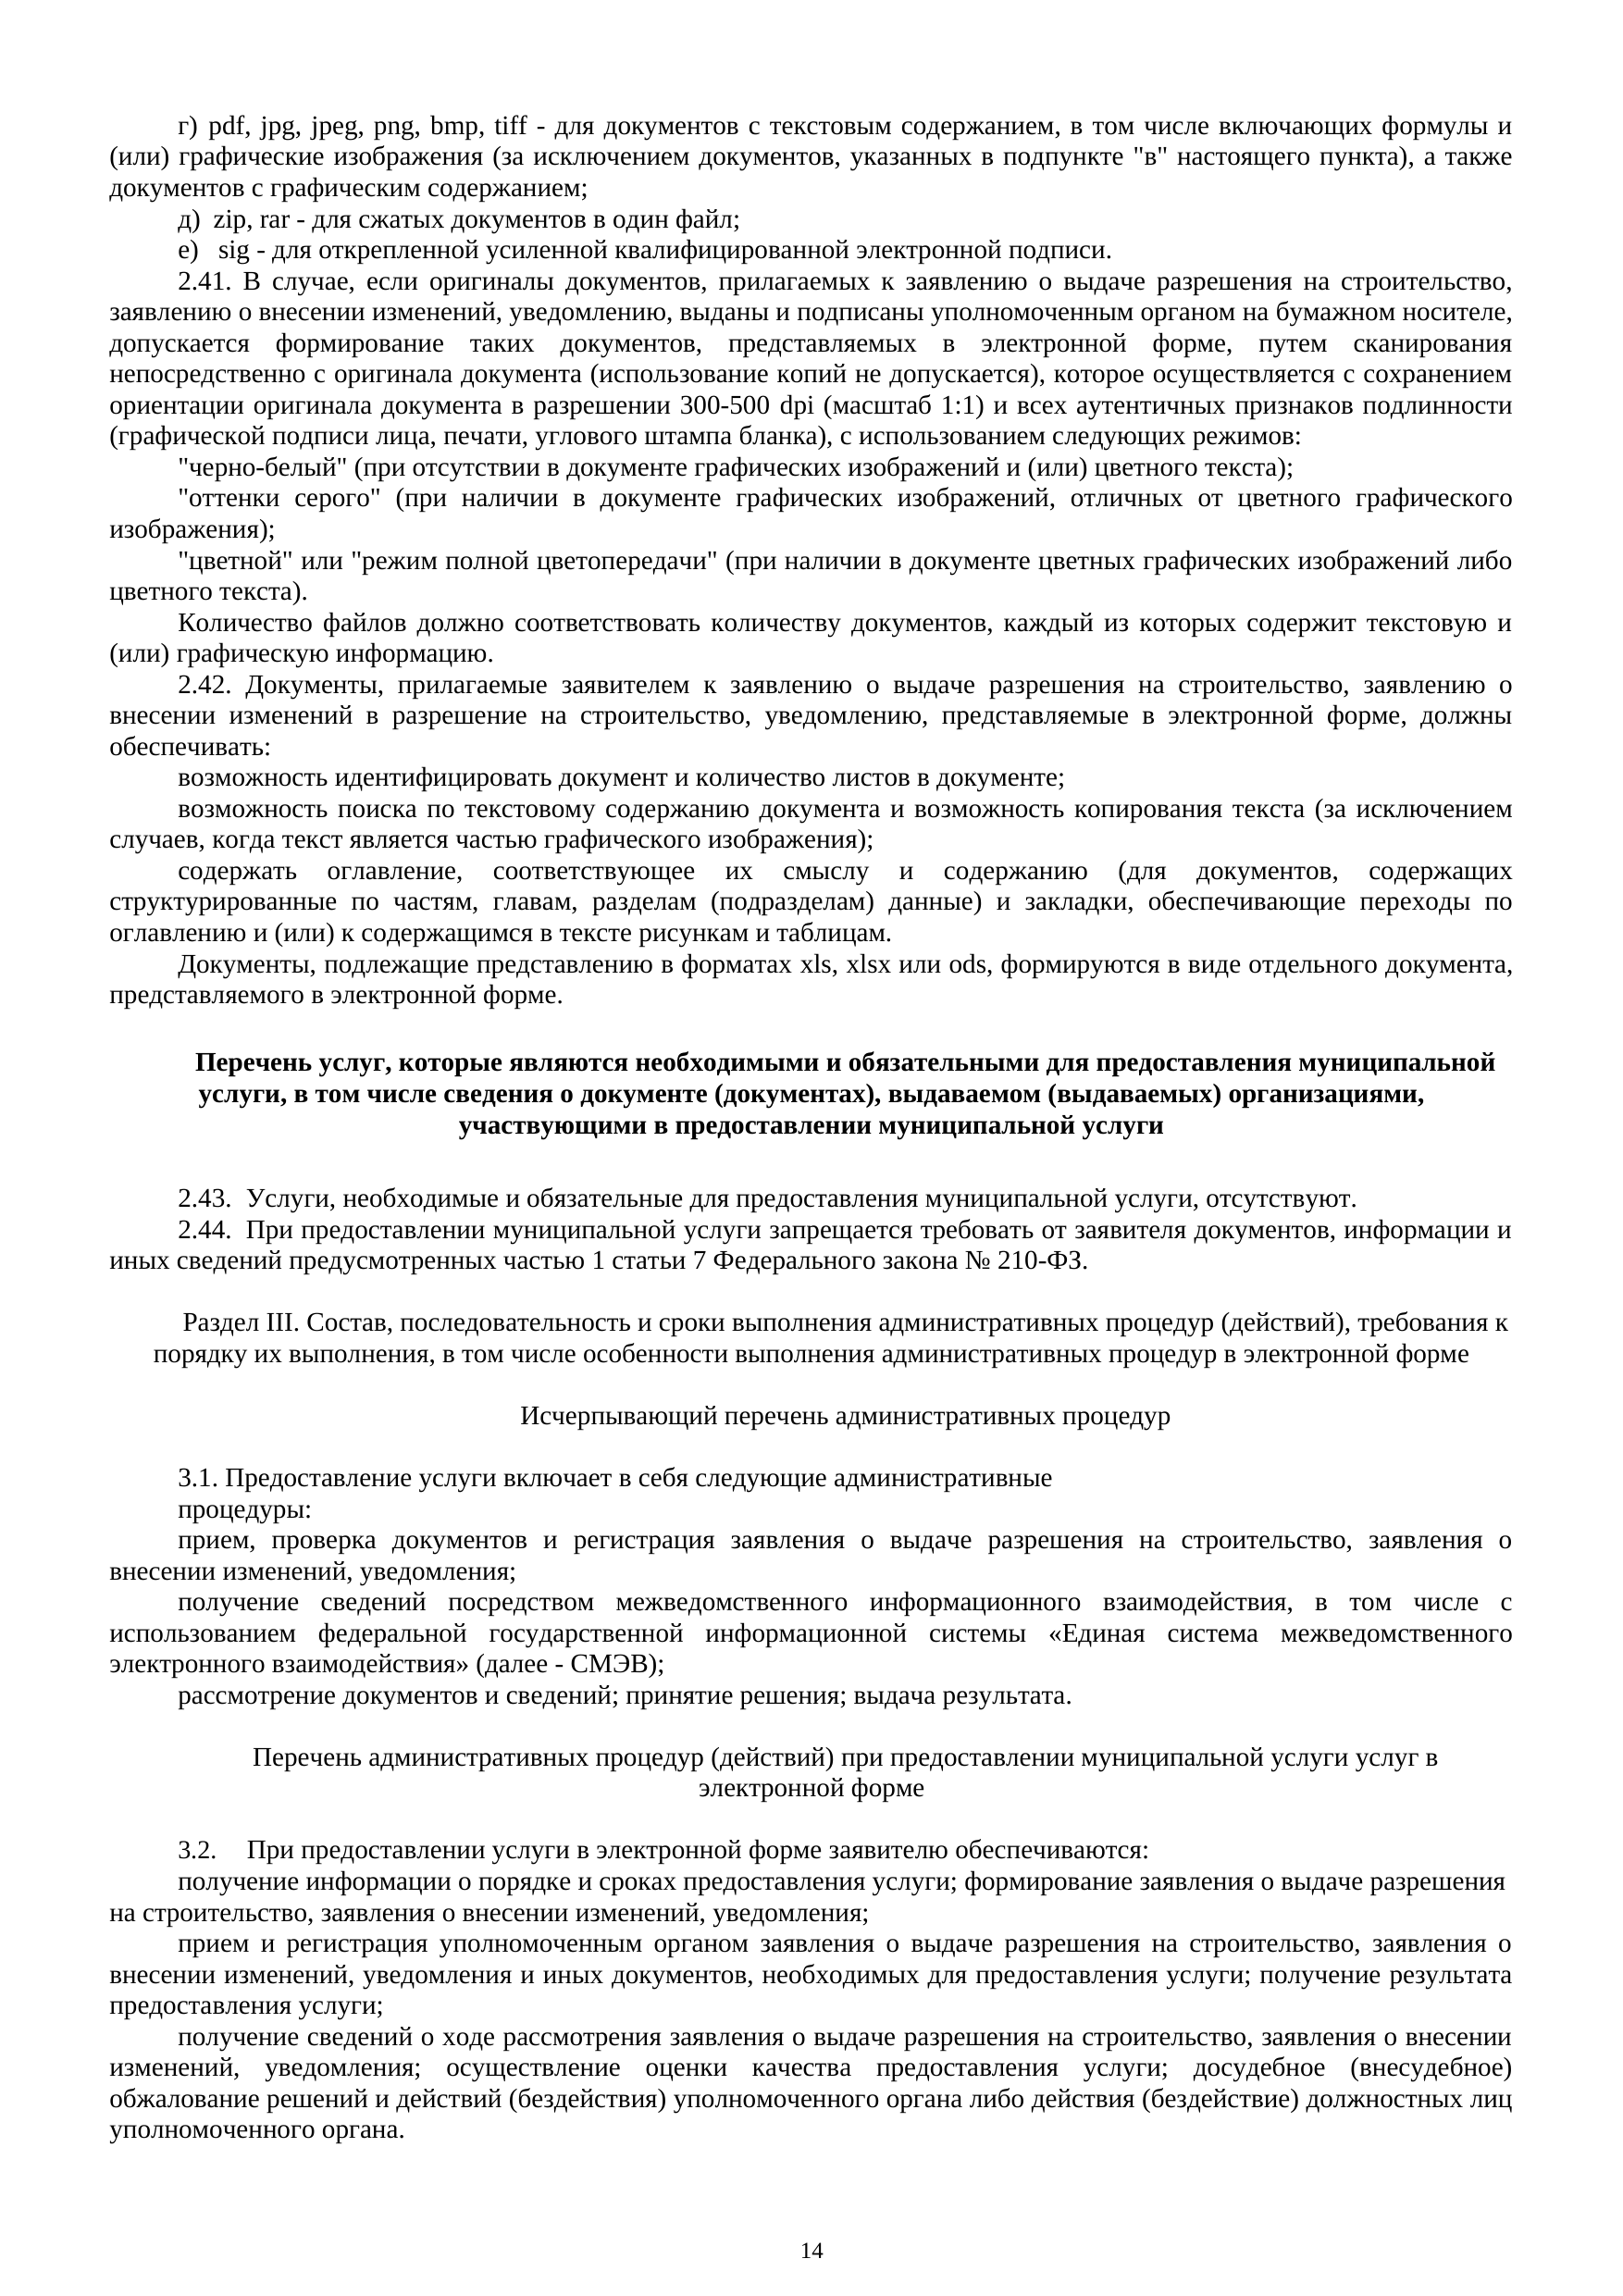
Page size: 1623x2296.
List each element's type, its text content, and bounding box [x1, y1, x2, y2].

text "черно-белый" (при отсутствии в документе графических изображений и (или) цветного текста); [109, 451, 1514, 482]
text Количество файлов должно соответствовать количеству документов, каждый из которых содержит текстовую и (или) графическую информацию. [109, 606, 1514, 668]
text Документы, подлежащие представлению в форматах xls, xlsx или ods, формируются в виде отдельного документа, представляемого в электронной форме. [109, 948, 1514, 1010]
text 2.43. Услуги, необходимые и обязательные для предоставления муниципальной услуги, отсутствуют. [109, 1182, 1514, 1213]
text д) zip, rar - для сжатых документов в один файл; [109, 203, 1514, 233]
text содержать оглавление, соответствующее их смыслу и содержанию (для документов, содержащих структурированные по частям, главам, разделам (подразделам) данные) и закладки, обеспечивающие переходы по оглавлению и (или) к содержащимся в тексте рисункам и таблицам. [109, 854, 1514, 948]
text получение сведений посредством межведомственного информационного взаимодействия, в том числе с использованием федеральной государственной информационной системы «Единая система межведомственного электронного взаимодействия» (далее - СМЭВ); [109, 1585, 1514, 1679]
text Исчерпывающий перечень административных процедур [109, 1399, 1514, 1431]
text "оттенки серого" (при наличии в документе графических изображений, отличных от цветного графического изображения); [109, 482, 1514, 544]
text получение информации о порядке и сроках предоставления услуги; формирование заявления о выдаче разрешения на строительство, заявления о внесении изменений, уведомления; [109, 1865, 1514, 1927]
text "цветной" или "режим полной цветопередачи" (при наличии в документе цветных графических изображений либо цветного текста). [109, 544, 1514, 606]
text процедуры: [109, 1493, 1514, 1523]
text Перечень административных процедур (действий) при предоставлении муниципальной услуги услуг в электронной форме [109, 1741, 1514, 1803]
text 3.1. Предоставление услуги включает в себя следующие административные [109, 1461, 1514, 1493]
text г) pdf, jpg, jpeg, png, bmp, tiff - для документов с текстовым содержанием, в том числе включающих формулы и (или) графические изображения (за исключением документов, указанных в подпункте "в" настоящего пункта), а также документов с графическим содержанием; [109, 109, 1514, 203]
text получение сведений о ходе рассмотрения заявления о выдаче разрешения на строительство, заявления о внесении изменений, уведомления; осуществление оценки качества предоставления услуги; досудебное (внесудебное) обжалование решений и действий (бездействия) уполномоченного органа либо действия (бездействие) должностных лиц уполномоченного органа. [109, 2020, 1514, 2144]
list При предоставлении услуги в электронной форме заявителю обеспечиваются: [109, 1834, 1514, 1865]
text прием, проверка документов и регистрация заявления о выдаче разрешения на строительство, заявления о внесении изменений, уведомления; [109, 1523, 1514, 1585]
text рассмотрение документов и сведений; принятие решения; выдача результата. [109, 1679, 1514, 1709]
text 2.42. Документы, прилагаемые заявителем к заявлению о выдаче разрешения на строительство, заявлению о внесении изменений в разрешение на строительство, уведомлению, представляемые в электронной форме, должны обеспечивать: [109, 668, 1514, 761]
text прием и регистрация уполномоченным органом заявления о выдаче разрешения на строительство, заявления о внесении изменений, уведомления и иных документов, необходимых для предоставления услуги; получение результата предоставления услуги; [109, 1927, 1514, 2020]
text возможность идентифицировать документ и количество листов в документе; [109, 761, 1514, 792]
text возможность поиска по текстовому содержанию документа и возможность копирования текста (за исключением случаев, когда текст является частью графического изображения); [109, 792, 1514, 854]
text 2.44. При предоставлении муниципальной услуги запрещается требовать от заявителя документов, информации и иных сведений предусмотренных частью 1 статьи 7 Федерального закона № 210-ФЗ. [109, 1213, 1514, 1275]
text е) sig - для открепленной усиленной квалифицированной электронной подписи. [109, 233, 1514, 265]
text Перечень услуг, которые являются необходимыми и обязательными для предоставления муниципальной услуги, в том числе сведения о документе (документах), выдаваемом (выдаваемых) организациями, участвующими в предоставлении муниципальной услуги [109, 1047, 1514, 1139]
text 2.41. В случае, если оригиналы документов, прилагаемых к заявлению о выдаче разрешения на строительство, заявлению о внесении изменений, уведомлению, выданы и подписаны уполномоченным органом на бумажном носителе, допускается формирование таких документов, представляемых в электронной форме, путем сканирования непосредственно с оригинала документа (использование копий не допускается), которое осуществляется с сохранением ориентации оригинала документа в разрешении 300-500 dpi (масштаб 1:1) и всех аутентичных признаков подлинности (графической подписи лица, печати, углового штампа бланка), с использованием следующих режимов: [109, 265, 1514, 451]
text Раздел III. Состав, последовательность и сроки выполнения административных процедур (действий), требования к порядку их выполнения, в том числе особенности выполнения административных процедур в электронной форме [109, 1306, 1514, 1368]
